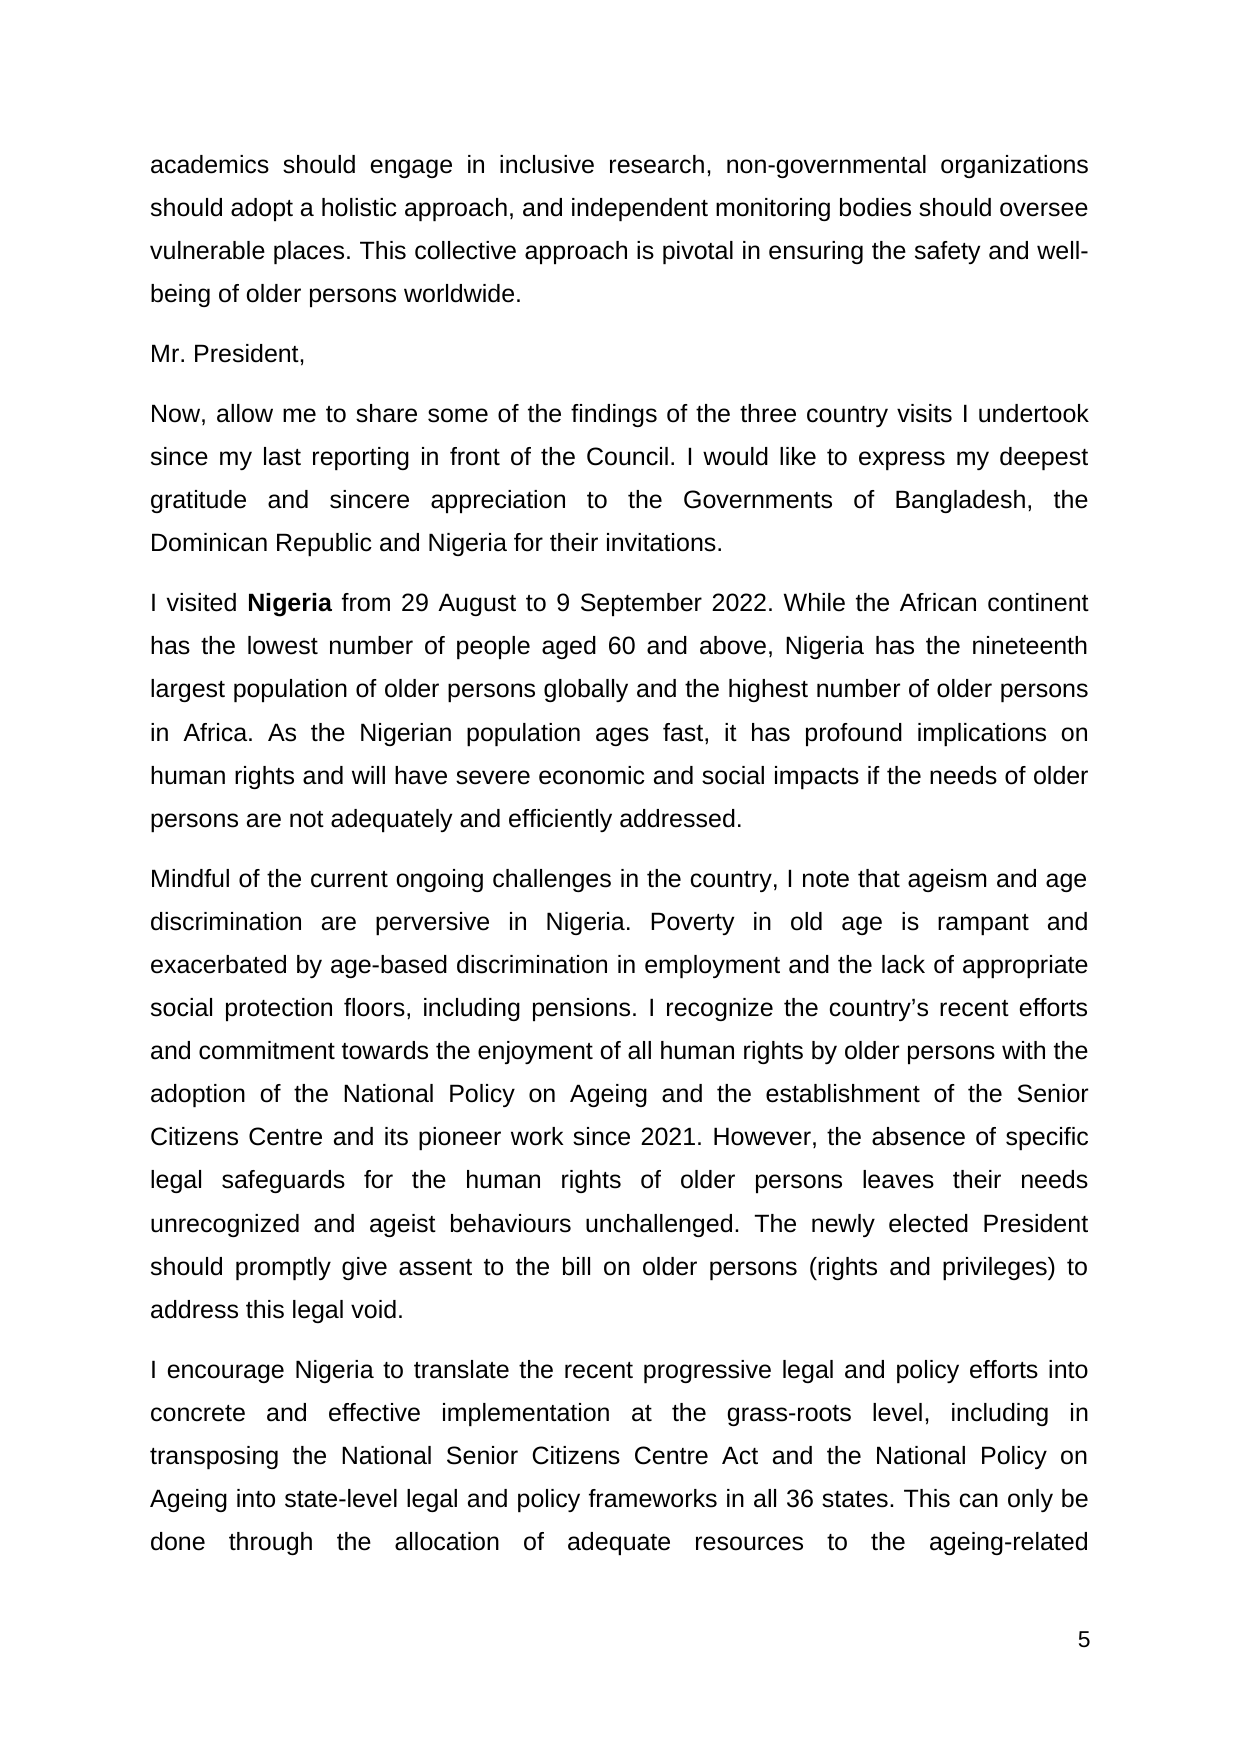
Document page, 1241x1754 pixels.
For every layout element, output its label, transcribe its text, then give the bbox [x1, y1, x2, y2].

text Mr. President, [150, 339, 1090, 368]
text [150, 150, 1090, 308]
text I visited Nigeria from 29 August to 9 September 2022. While the African continent has the lowest number of people aged 60 and above, Nigeria has the nineteenth largest population of older persons globally and the highest number of older persons in Africa. As the Nigerian population ages fast, it has profound implications on human rights and will have severe economic and social impacts if the needs of older persons are not adequately and efficiently addressed. [150, 588, 1090, 832]
text Now, allow me to share some of the findings of the three country visits I undertook since my last reporting in front of the Council. I would like to express my deepest gratitude and sincere appreciation to the Governments of Bangladesh, the Dominican Republic and Nigeria for their invitations. [150, 399, 1090, 557]
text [150, 1354, 1090, 1556]
text Mindful of the current ongoing challenges in the country, I note that ageism and age discrimination are perversive in Nigeria. Poverty in old age is rampant and exacerbated by age-based discrimination in employment and the lack of appropriate social protection floors, including pensions. I recognize the country’s recent efforts and commitment towards the enjoyment of all human rights by older persons with the adoption of the National Policy on Ageing and the establishment of the Senior Citizens Centre and its pioneer work since 2021. However, the absence of specific legal safeguards for the human rights of older persons leaves their needs unrecognized and ageist behaviours unchallenged. The newly elected President should promptly give assent to the bill on older persons (rights and privileges) to address this legal void. [150, 863, 1090, 1323]
